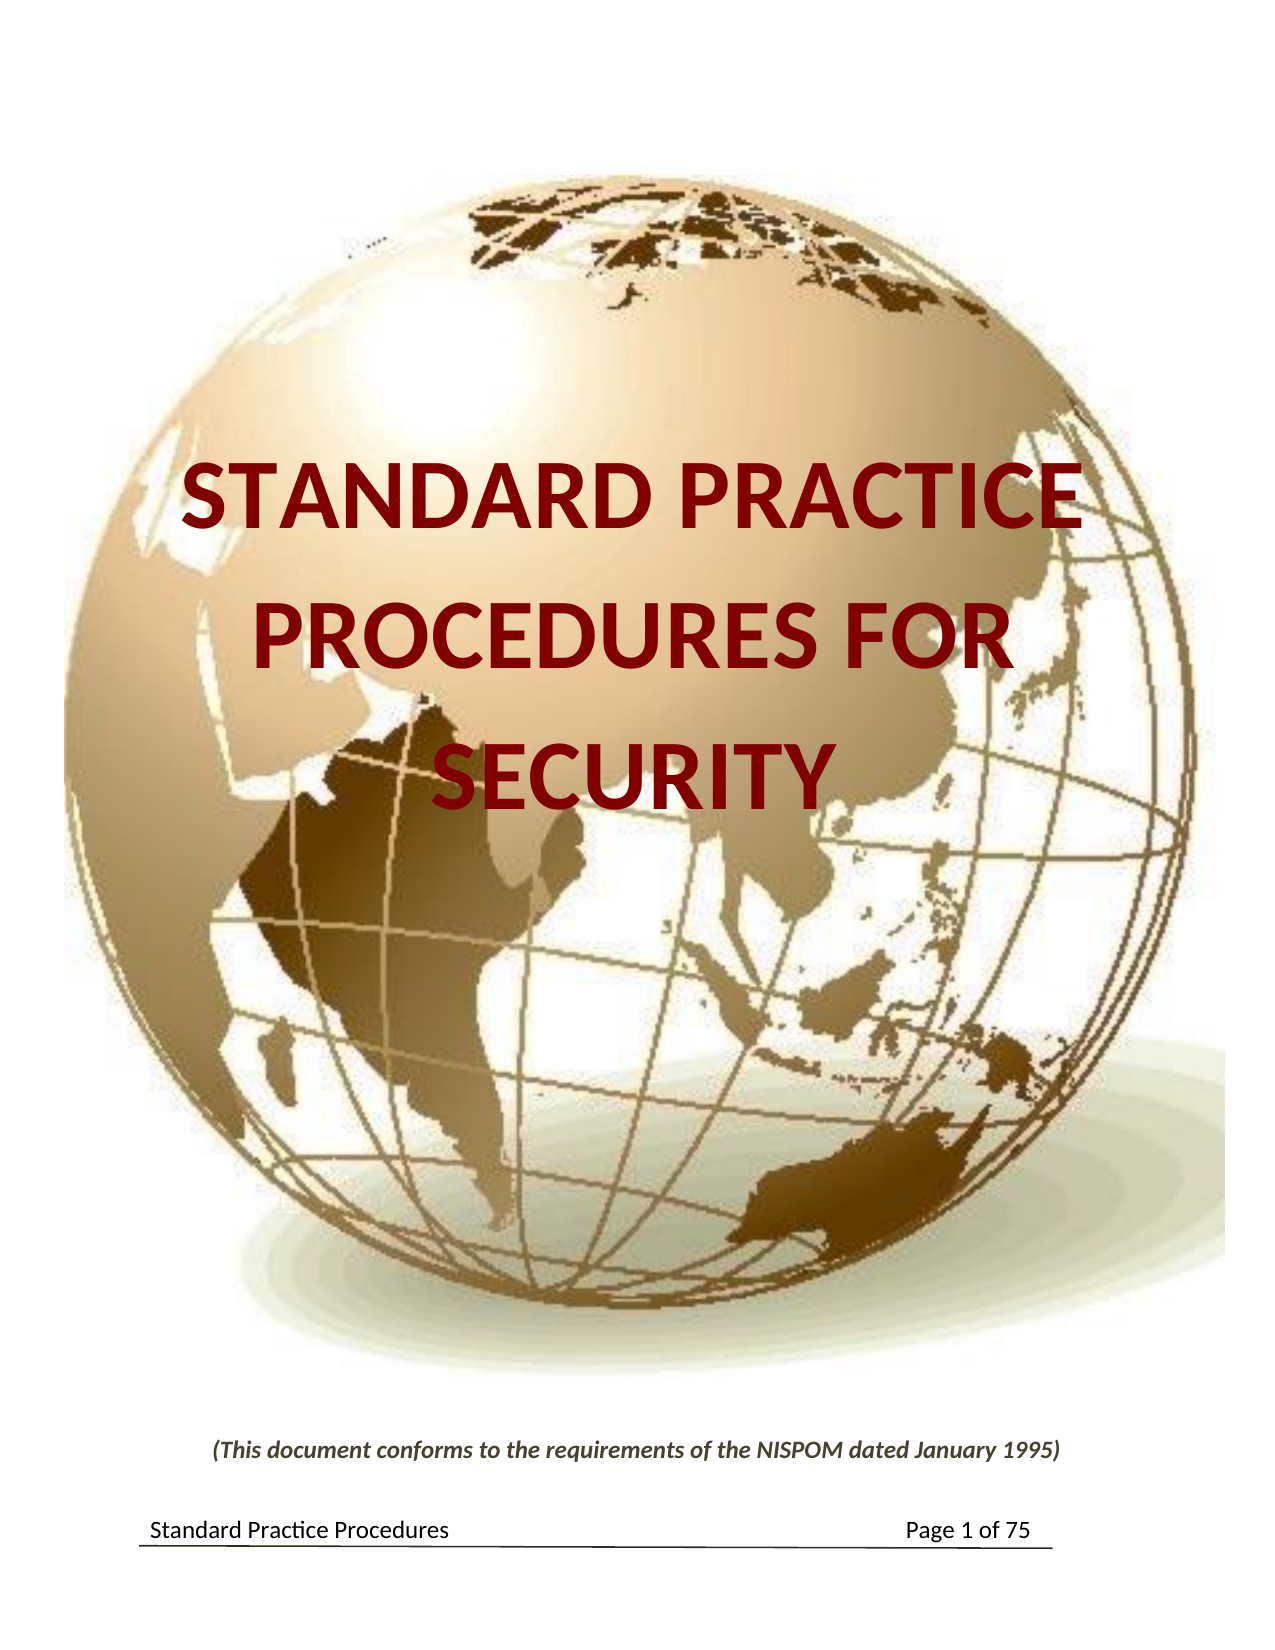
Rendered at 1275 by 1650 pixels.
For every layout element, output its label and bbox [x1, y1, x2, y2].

picture [64, 174, 1226, 1385]
